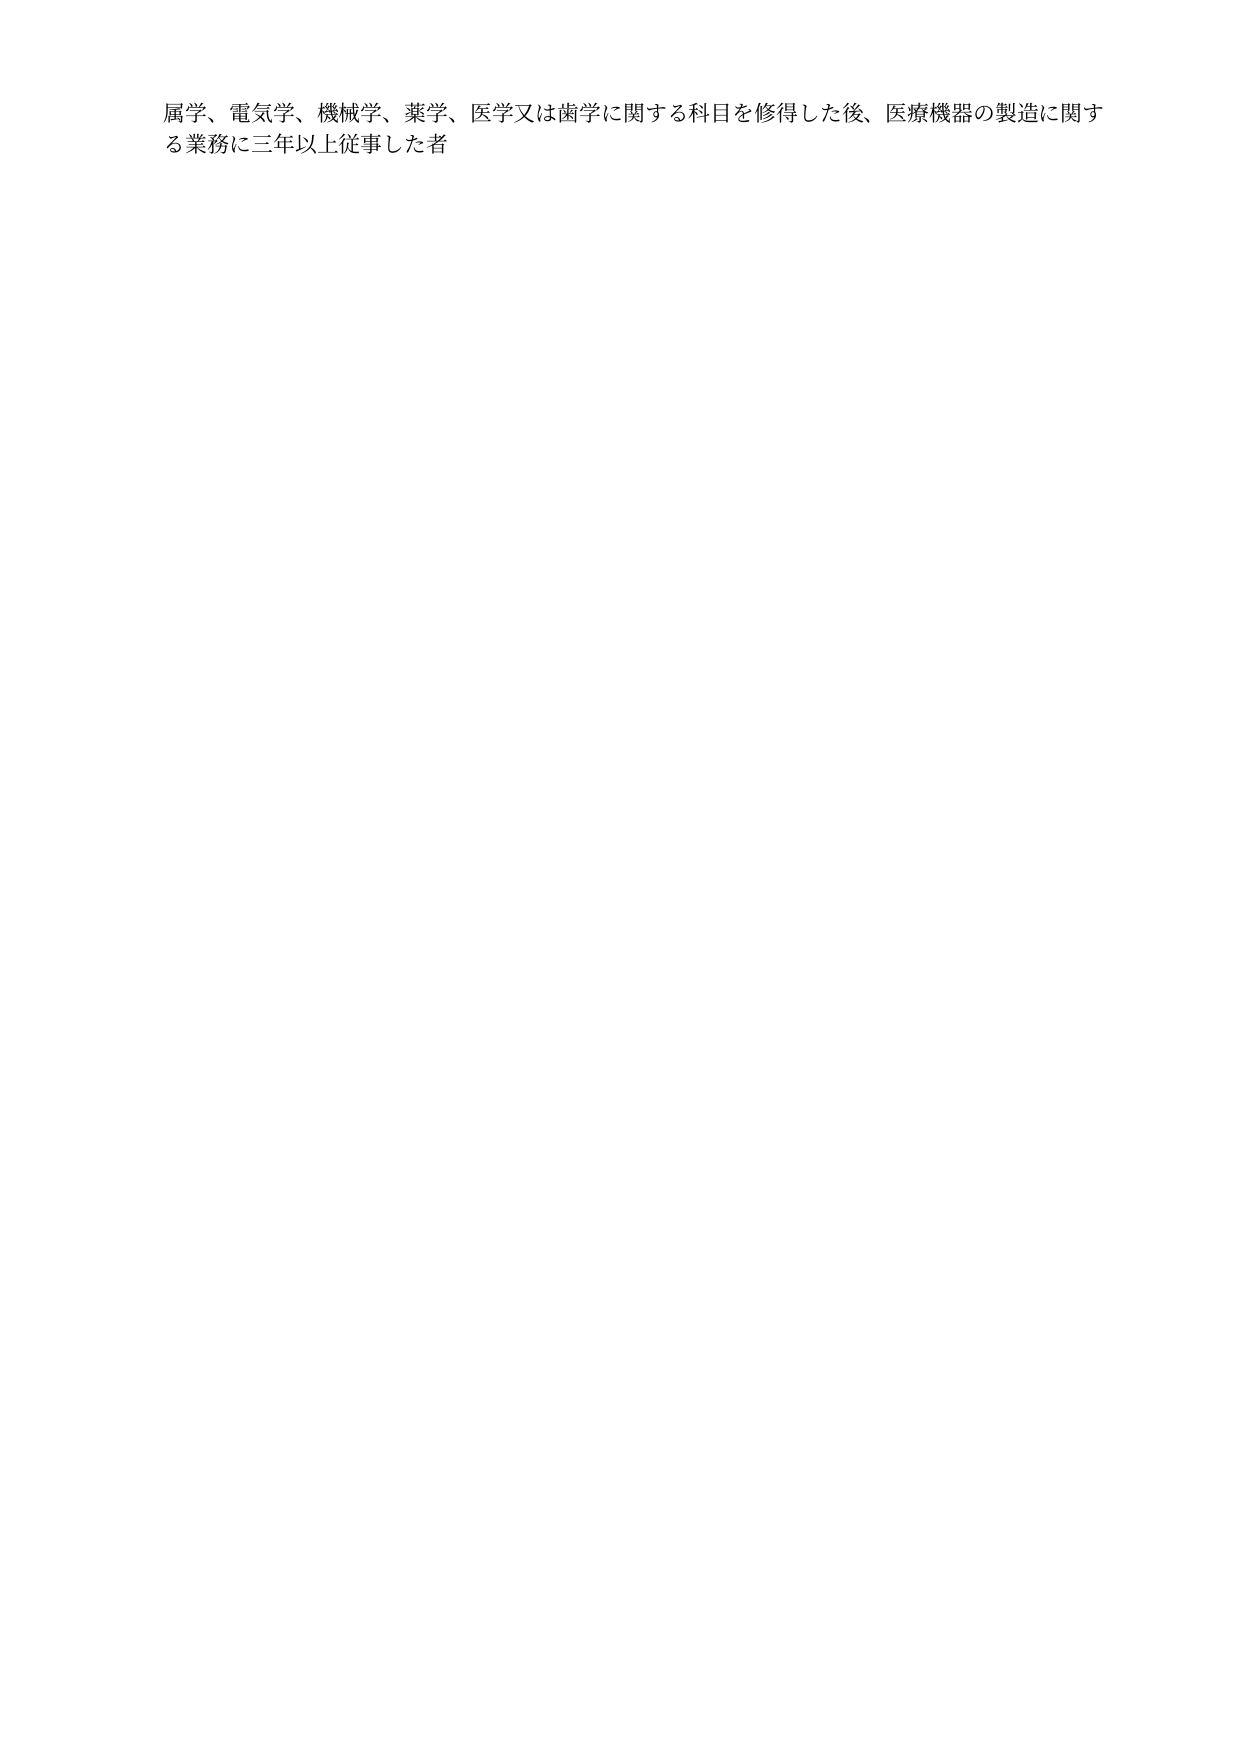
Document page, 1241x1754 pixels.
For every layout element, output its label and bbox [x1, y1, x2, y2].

text [143, 96, 1121, 159]
